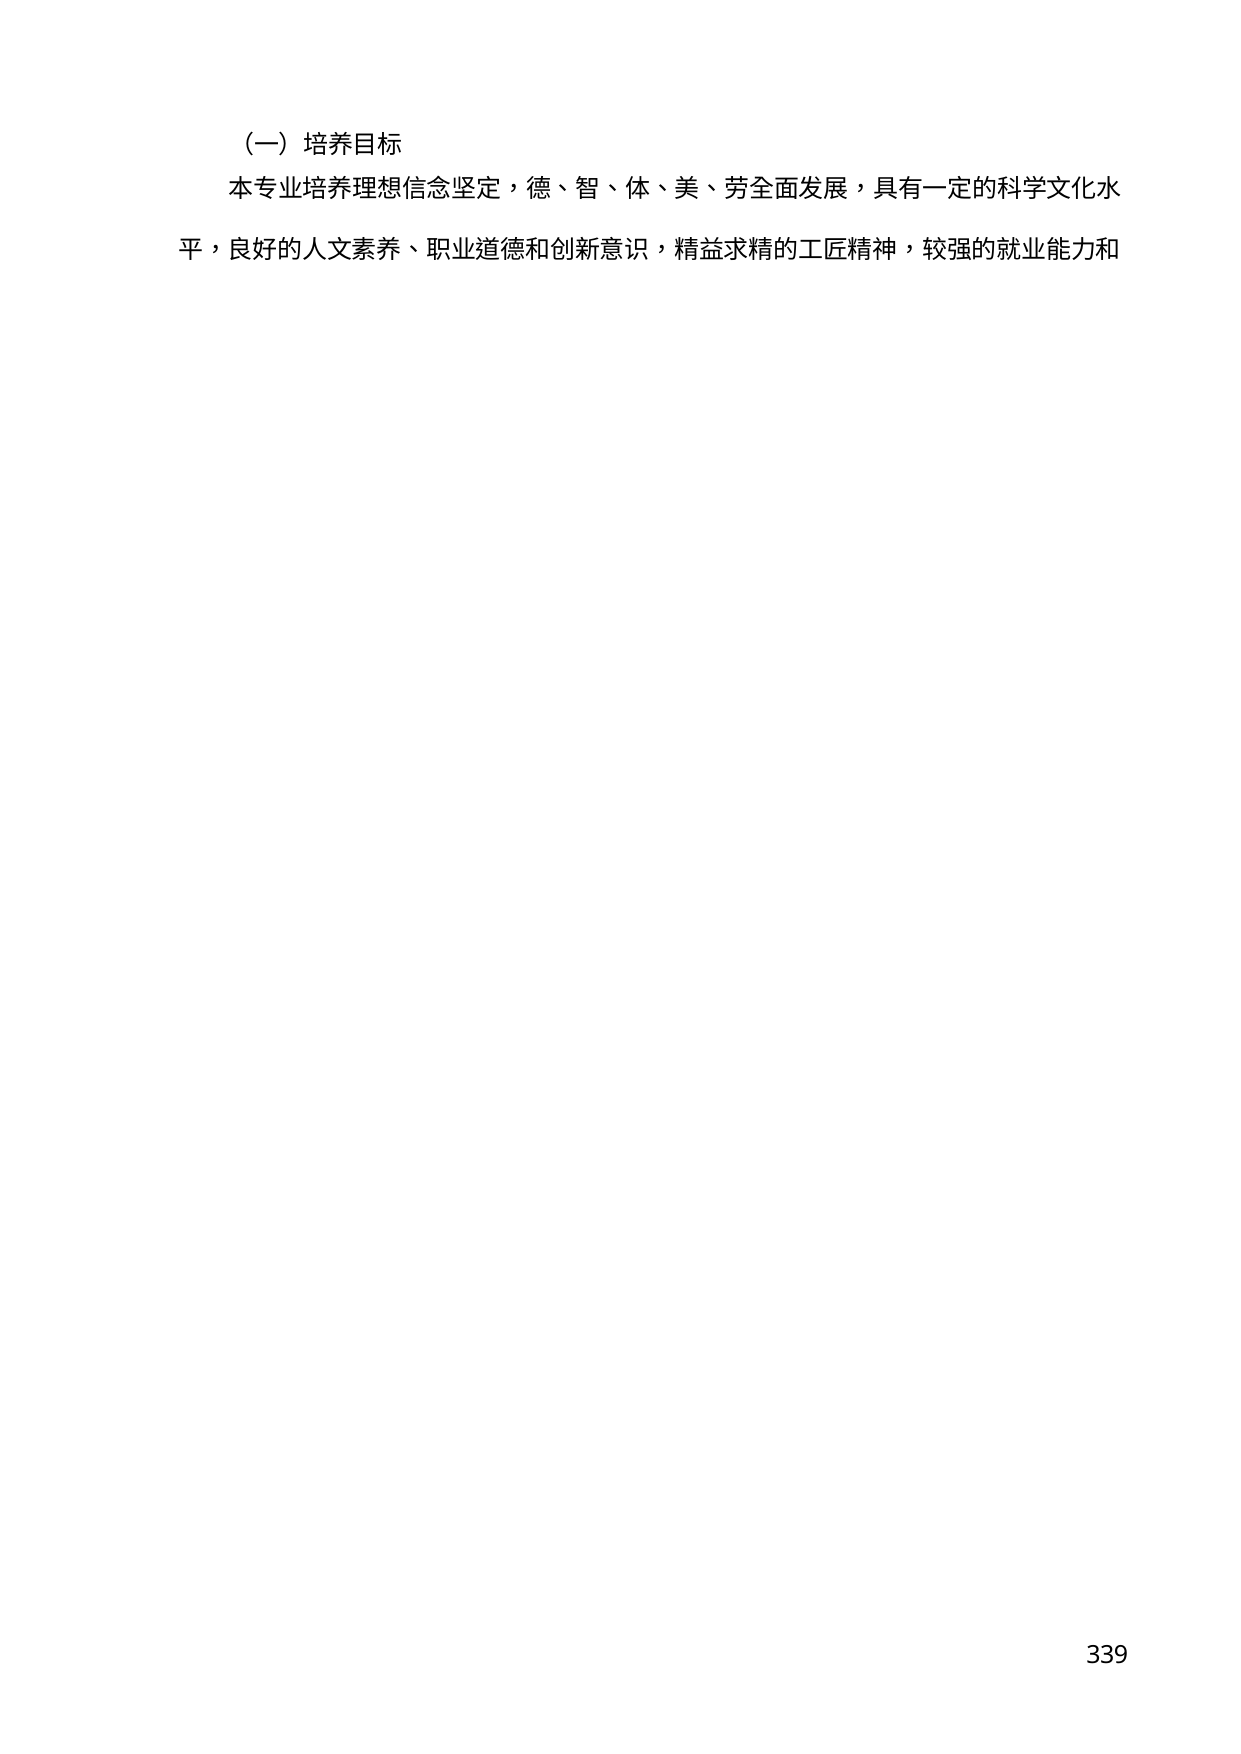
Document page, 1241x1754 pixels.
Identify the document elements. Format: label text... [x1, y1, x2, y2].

text 平，良好的人文素养、职业道德和创新意识，精益求精的工匠精神，较强的就业能力和 [178, 234, 1138, 265]
text 本专业培养理想信念坚定，德、智、体、美、劳全面发展，具有一定的科学文化水 [228, 182, 1138, 234]
text （一）培养目标 [229, 129, 1138, 160]
